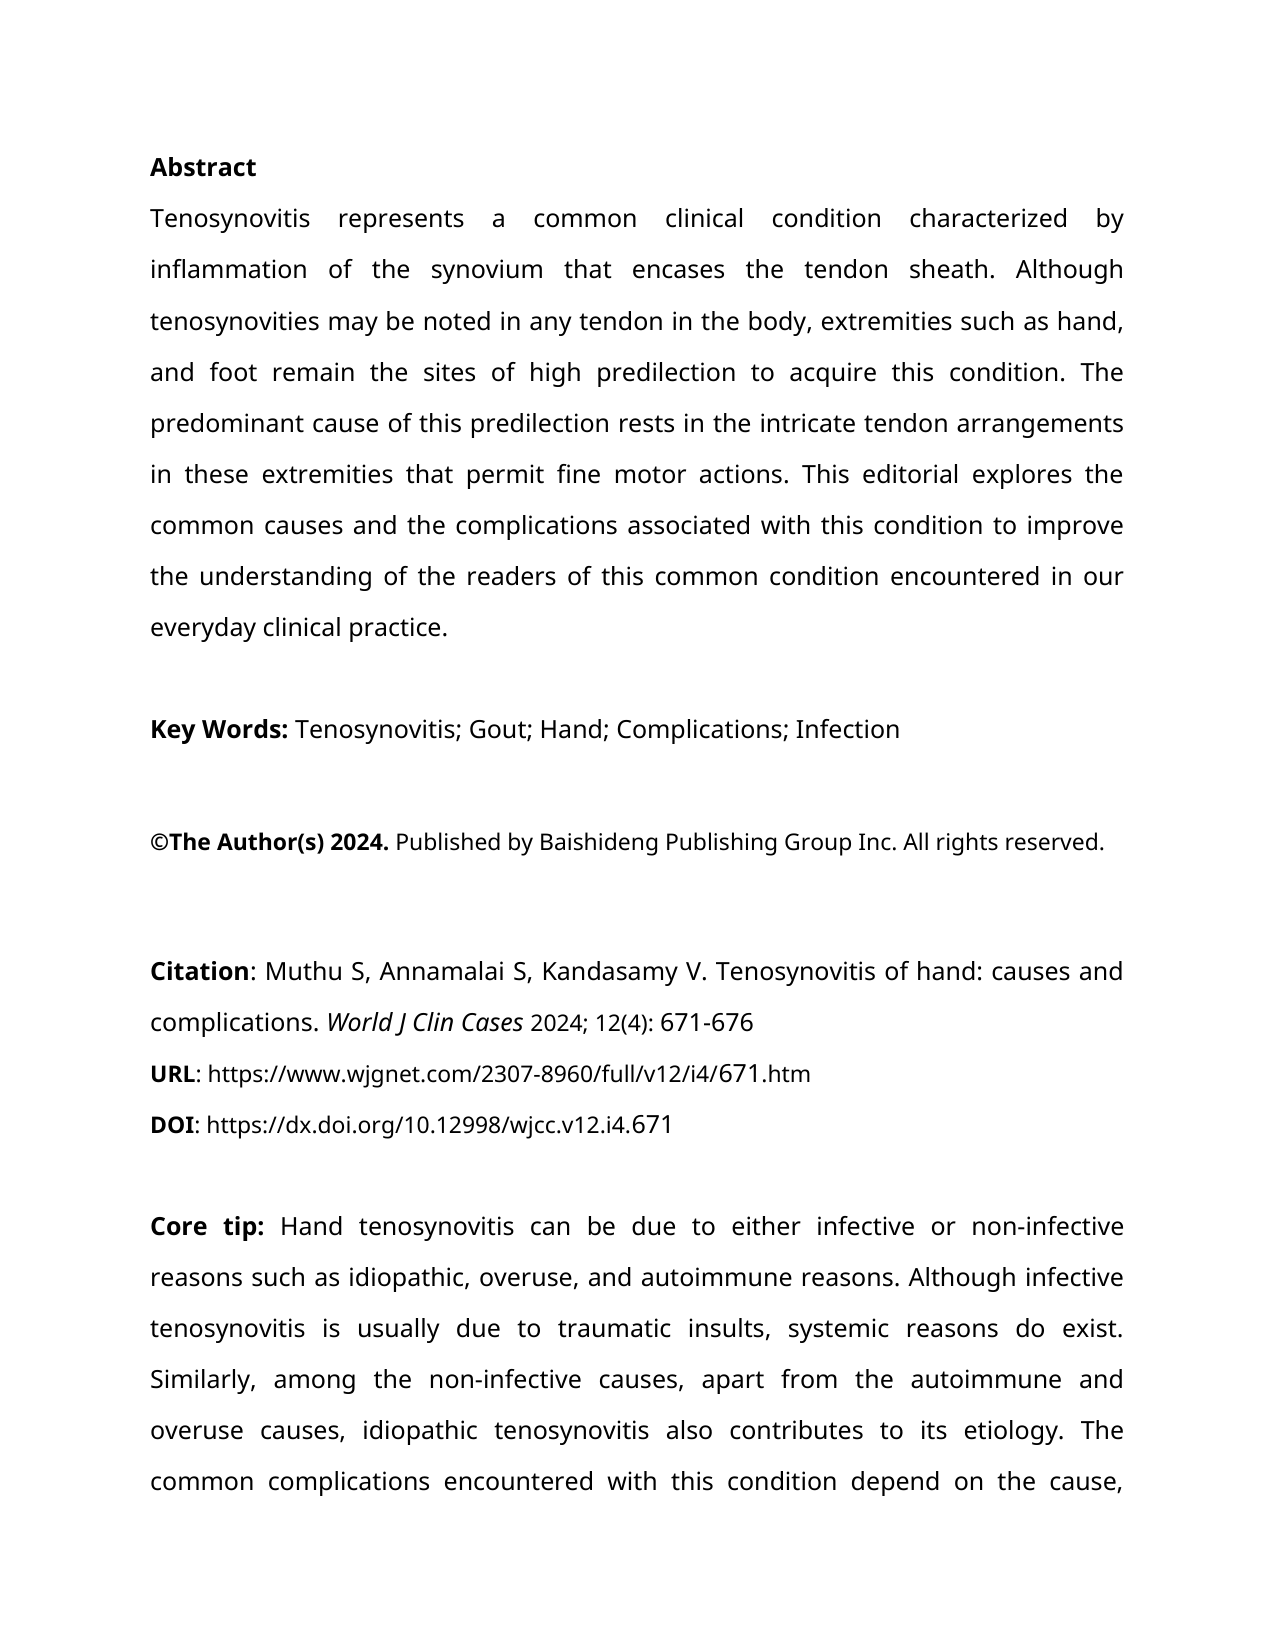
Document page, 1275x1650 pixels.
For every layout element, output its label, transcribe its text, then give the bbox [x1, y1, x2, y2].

text Citation: Muthu S, Annamalai S, Kandasamy V. Tenosynovitis of hand: causes and complications. World J Clin Cases 2024; 12(4): 671-676 [150, 953, 1125, 1038]
text DOI: https://dx.doi.org/10.12998/wjcc.v12.i4.671 [150, 1106, 1125, 1140]
text ©The Author(s) 2024. Published by Baishideng Publishing Group Inc. All rights reserved. [150, 826, 1125, 857]
text URL: https://www.wjgnet.com/2307-8960/full/v12/i4/671.htm [150, 1055, 1125, 1089]
text Abstract [150, 150, 1125, 184]
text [150, 1208, 1125, 1498]
text Key Words: Tenosynovitis; Gout; Hand; Complications; Infection [150, 711, 1125, 746]
text Tenosynovitis represents a common clinical condition characterized by inflammation of the synovium that encases the tendon sheath. Although tenosynovities may be noted in any tendon in the body, extremities such as hand, and foot remain the sites of high predilection to acquire this condition. The predominant cause of this predilection rests in the intricate tendon arrangements in these extremities that permit fine motor actions. This editorial explores the common causes and the complications associated with this condition to improve the understanding of the readers of this common condition encountered in our everyday clinical practice. [150, 201, 1125, 643]
